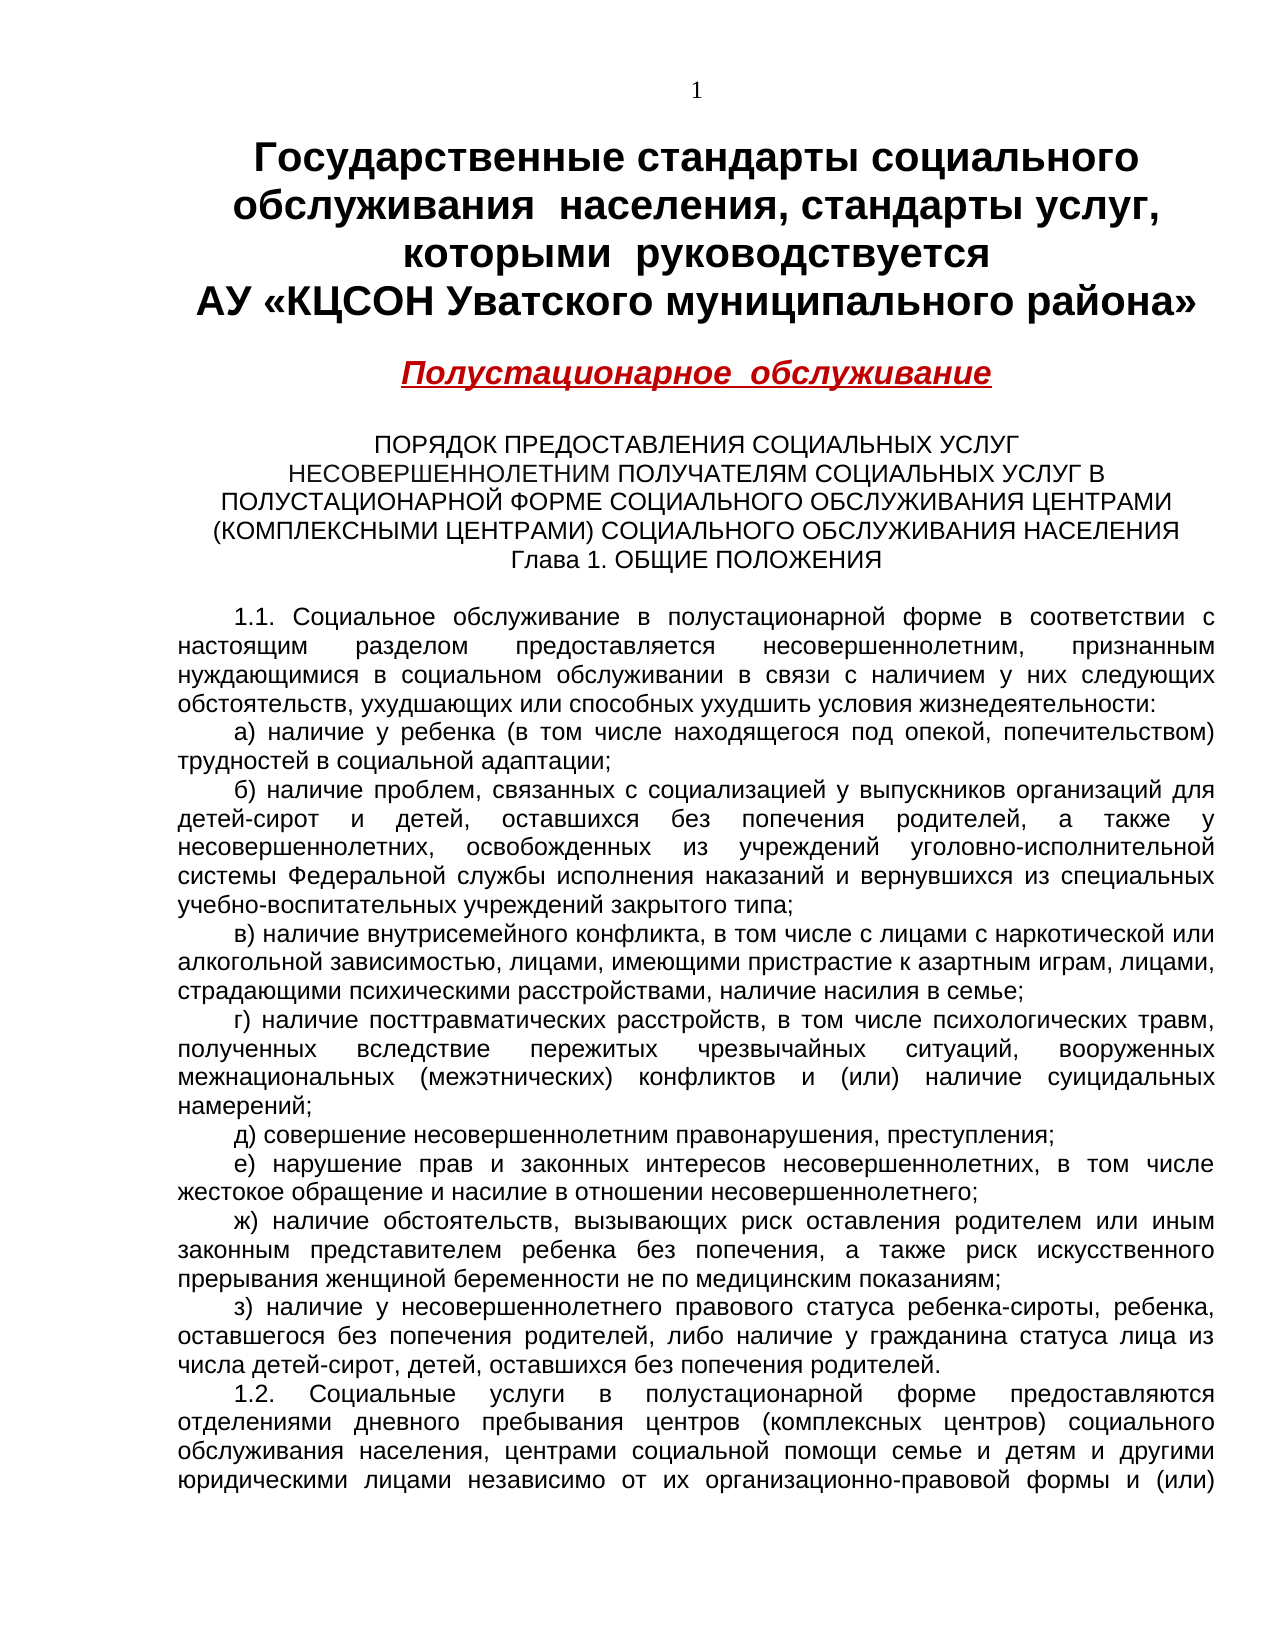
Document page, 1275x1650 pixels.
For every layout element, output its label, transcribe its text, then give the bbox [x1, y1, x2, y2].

text а) наличие у ребенка (в том числе находящегося под опекой, попечительством) трудностей в социальной адаптации; [177, 717, 1216, 775]
text г) наличие посттравматических расстройств, в том числе психологических травм, полученных вследствие пережитых чрезвычайных ситуаций, вооруженных межнациональных (межэтнических) конфликтов и (или) наличие суицидальных намерений; [177, 1005, 1216, 1120]
text д) совершение несовершеннолетним правонарушения, преступления; [177, 1120, 1216, 1148]
text Государственные стандарты социального обслуживания населения, стандарты услуг, которыми руководствуется [177, 132, 1216, 276]
text 1.1. Социальное обслуживание в полустационарной форме в соответствии с настоящим разделом предоставляется несовершеннолетним, признанным нуждающимися в социальном обслуживании в связи с наличием у них следующих обстоятельств, ухудшающих или способных ухудшить условия жизнедеятельности: [177, 602, 1216, 717]
text Полустационарное обслуживание [177, 353, 1216, 391]
text Глава 1. ОБЩИЕ ПОЛОЖЕНИЯ [177, 545, 1216, 573]
text б) наличие проблем, связанных с социализацией у выпускников организаций для детей-сирот и детей, оставшихся без попечения родителей, а также у несовершеннолетних, освобожденных из учреждений уголовно-исполнительной системы Федеральной службы исполнения наказаний и вернувшихся из специальных учебно-воспитательных учреждений закрытого типа; [177, 775, 1216, 918]
text НЕСОВЕРШЕННОЛЕТНИМ ПОЛУЧАТЕЛЯМ СОЦИАЛЬНЫХ УСЛУГ В ПОЛУСТАЦИОНАРНОЙ ФОРМЕ СОЦИАЛЬНОГО ОБСЛУЖИВАНИЯ ЦЕНТРАМИ (КОМПЛЕКСНЫМИ ЦЕНТРАМИ) СОЦИАЛЬНОГО ОБСЛУЖИВАНИЯ НАСЕЛЕНИЯ [177, 458, 1216, 545]
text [177, 1378, 1216, 1493]
text ж) наличие обстоятельств, вызывающих риск оставления родителем или иным законным представителем ребенка без попечения, а также риск искусственного прерывания женщиной беременности не по медицинским показаниям; [177, 1206, 1216, 1292]
text ПОРЯДОК ПРЕДОСТАВЛЕНИЯ СОЦИАЛЬНЫХ УСЛУГ [177, 430, 1216, 458]
text е) нарушение прав и законных интересов несовершеннолетних, в том числе жестокое обращение и насилие в отношении несовершеннолетнего; [177, 1148, 1216, 1206]
text з) наличие у несовершеннолетнего правового статуса ребенка-сироты, ребенка, оставшегося без попечения родителей, либо наличие у гражданина статуса лица из числа детей-сирот, детей, оставшихся без попечения родителей. [177, 1292, 1216, 1378]
text АУ «КЦСОН Уватского муниципального района» [177, 276, 1216, 324]
text в) наличие внутрисемейного конфликта, в том числе с лицами с наркотической или алкогольной зависимостью, лицами, имеющими пристрастие к азартным играм, лицами, страдающими психическими расстройствами, наличие насилия в семье; [177, 918, 1216, 1005]
